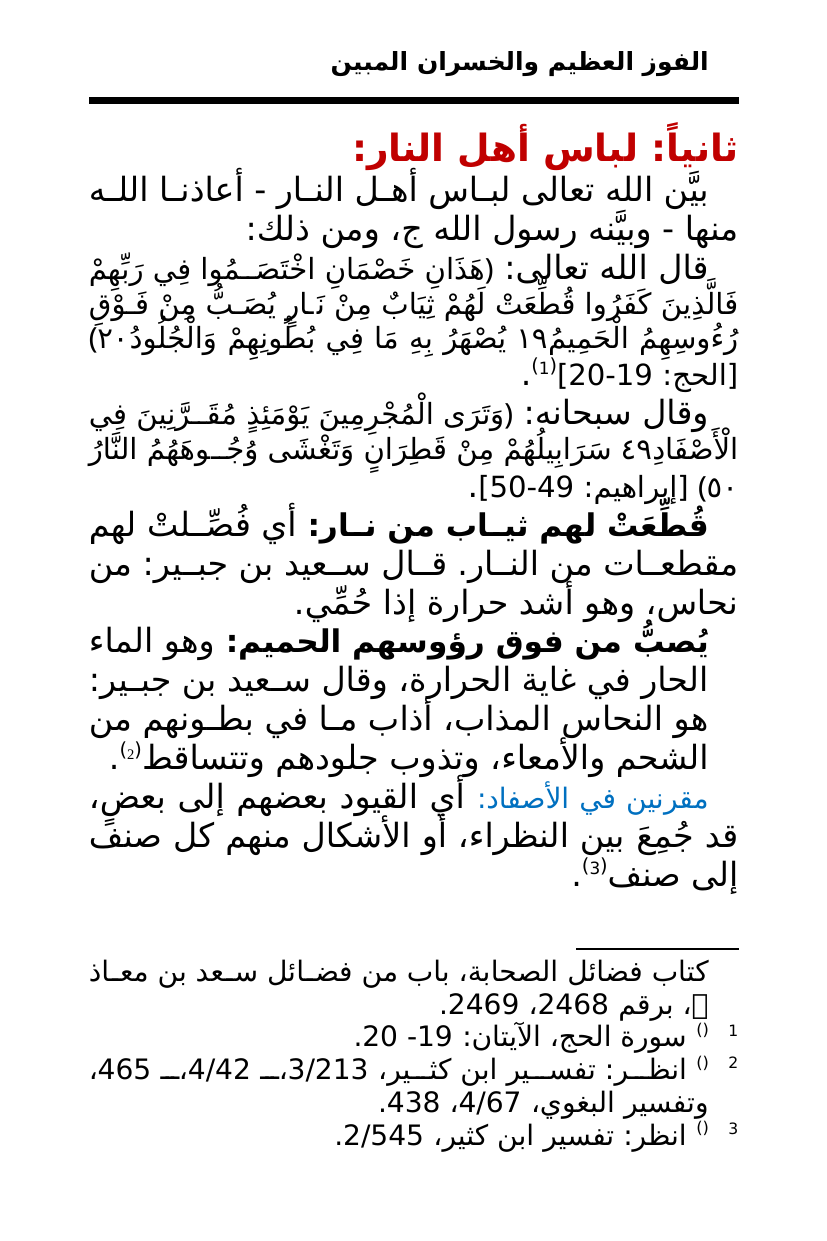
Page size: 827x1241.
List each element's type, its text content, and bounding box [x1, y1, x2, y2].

text ثانياً: لباس أهل النار: [89, 127, 738, 170]
text يُصبُّ من فوق رؤوسهم الحميم: وهو الماء الحار في غاية الحرارة، وقال سعيد بن جبير: هو النحاس المذاب، أذاب ما في بطونهم من الشحم والأمعاء، وتذوب جلودهم وتتساقط(). [89, 622, 709, 777]
text قال الله تعالى: ﴿هَذَانِ خَصْمَانِ اخْتَصَمُوا فِي رَبِّهِمْ فَالَّذِينَ كَفَرُوا قُطِّعَتْ لَهُمْ ثِيَابٌ مِنْ نَارٍ يُصَبُّ مِنْ فَوْقِ رُءُوسِهِمُ الْحَمِيمُ١٩ يُصْهَرُ بِهِ مَا فِي بُطُونِهِمْ وَالْجُلُودُ٢٠﴾ [الحج: 19-20](). [89, 248, 738, 394]
text مقرنين في الأصفاد: أي القيود بعضهم إلى بعضٍ، قد جُمِعَ بين النظراء، أو الأشكال منهم كل صنف إلى صنف(). [89, 777, 738, 894]
text قُطِّعَتْ لهم ثياب من نار: أي فُصِّلتْ لهم مقطعات من النار. قال سعيد بن جبير: من نحاس، وهو أشد حرارة إذا حُمِّي. [89, 505, 738, 622]
text وقال سبحانه: ﴿وَتَرَى الْمُجْرِمِينَ يَوْمَئِذٍ مُقَرَّنِينَ فِي الْأَصْفَادِ٤٩ سَرَابِيلُهُمْ مِنْ قَطِرَانٍ وَتَغْشَى وُجُوهَهُمُ النَّارُ٥٠﴾ [إبراهيم: 49-50]. [89, 394, 738, 505]
text بيَّن الله تعالى لباس أهل النار - أعاذنا الله منها - وبيَّنه رسول الله ج، ومن ذلك: [89, 170, 738, 248]
